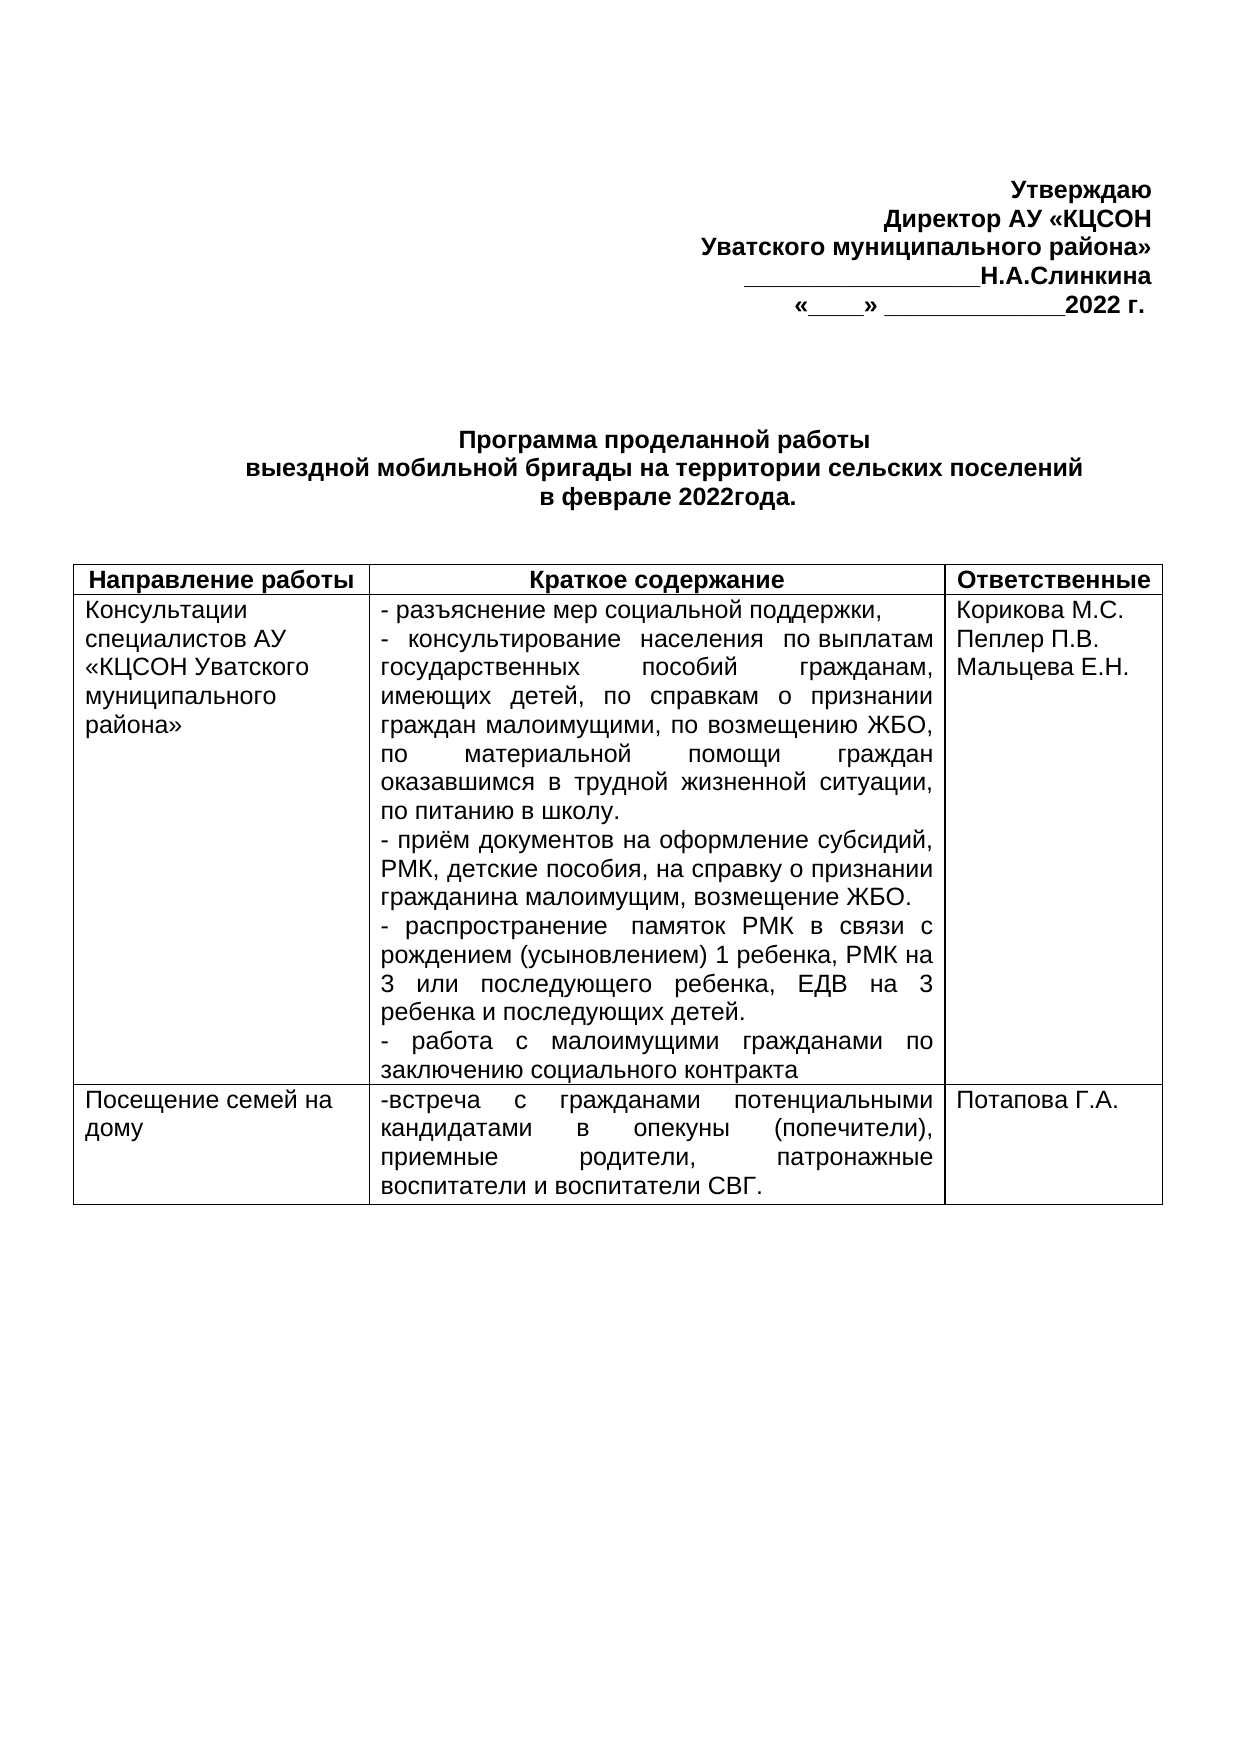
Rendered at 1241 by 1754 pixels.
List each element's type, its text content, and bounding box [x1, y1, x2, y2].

text Директор АУ «КЦСОН [177, 204, 1152, 232]
table_cell -встреча с гражданами потенциальными кандидатами в опекуны (попечители), приемные родители, патронажные воспитатели и воспитатели СВГ. [370, 1085, 944, 1204]
table_header Ответственные [946, 565, 1162, 594]
text «____» _____________2022 г. [177, 290, 1152, 319]
table_header Направление работы [74, 565, 369, 594]
text Программа проделанной работы [177, 425, 1152, 453]
table_cell - разъяснение мер социальной поддержки, - консультирование населения по выплатам государственных пособий гражданам, имеющих детей, по справкам о признании граждан малоимущими, по возмещению ЖБО, по материальной помощи граждан оказавшимся в трудной жизненной ситуации, по питанию в школу. - приём документов на оформление субсидий, РМК, детские пособия, на справку о признании гражданина малоимущим, возмещение ЖБО. - распространение памяток РМК в связи с рождением (усыновлением) 1 ребенка, РМК на 3 или последующего ребенка, ЕДВ на 3 ребенка и последующих детей. - работа с малоимущими гражданами по заключению социального контракта [370, 595, 944, 1083]
text _________________Н.А.Слинкина [177, 261, 1152, 290]
table_cell Посещение семей на дому [74, 1085, 369, 1204]
text Утверждаю [177, 147, 1152, 204]
table_cell Потапова Г.А. [946, 1085, 1162, 1204]
table_cell Корикова М.С. Пеплер П.В. Мальцева Е.Н. [946, 595, 1162, 1083]
table_cell Консультации специалистов АУ «КЦСОН Уватского муниципального района» [74, 595, 369, 1083]
text в феврале 2022года. [177, 482, 1152, 511]
text выездной мобильной бригады на территории сельских поселений [177, 453, 1152, 482]
table_header Краткое содержание [370, 565, 944, 594]
text Уватского муниципального района» [177, 232, 1152, 261]
